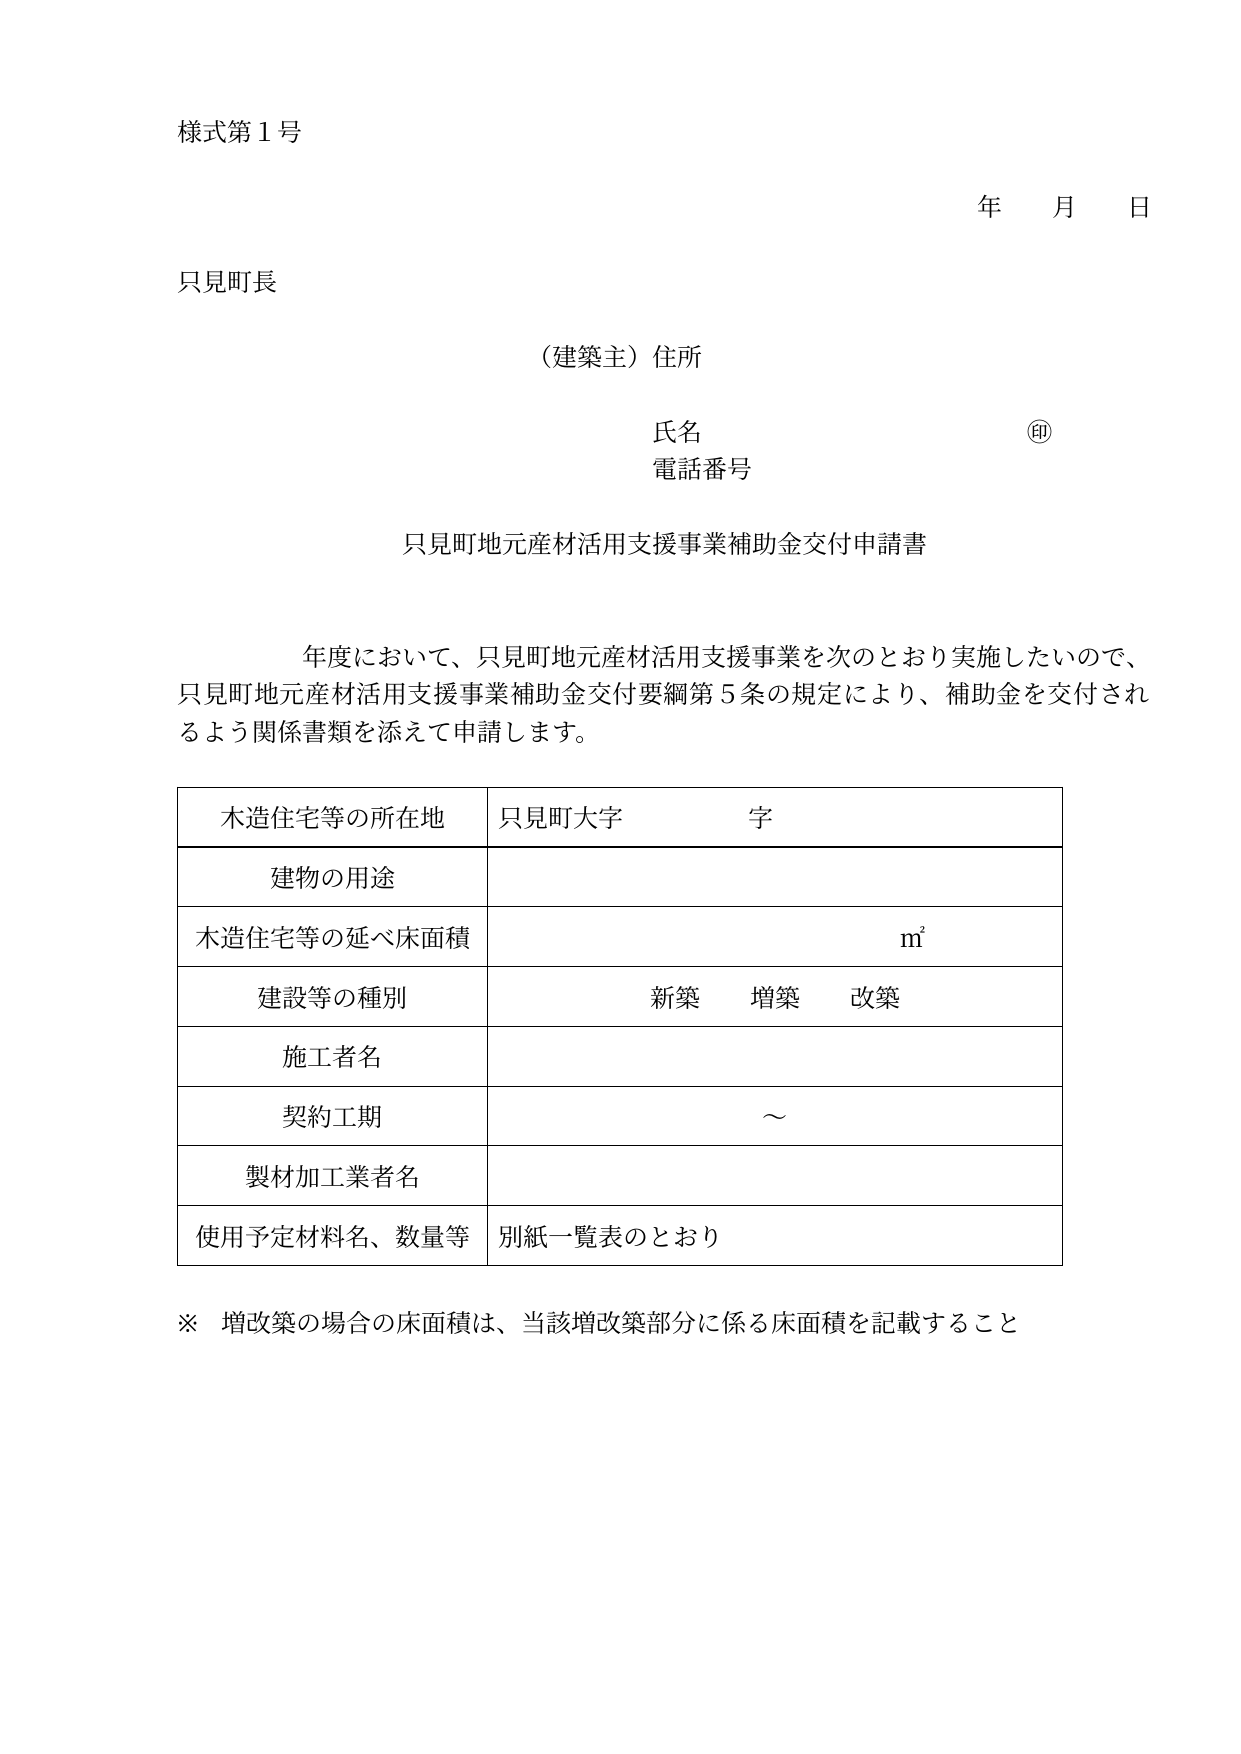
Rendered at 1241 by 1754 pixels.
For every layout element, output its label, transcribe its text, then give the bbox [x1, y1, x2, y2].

table_cell ～ [488, 1087, 1062, 1145]
table_cell [488, 1146, 1062, 1205]
text 只見町地元産材活用支援事業補助金交付申請書 [177, 524, 1152, 562]
table_header 木造住宅等の所在地 [178, 788, 487, 846]
text 年 月 日 [177, 187, 1152, 224]
text 様式第１号 [177, 112, 1152, 149]
list 増改築の場合の床面積は、当該増改築部分に係る床面積を記載すること [177, 1303, 1152, 1341]
table_header 只見町大字 字 [488, 788, 1062, 846]
table_cell 新築 増築 改築 [488, 967, 1062, 1026]
text 年度において、只見町地元産材活用支援事業を次のとおり実施したいので、只見町地元産材活用支援事業補助金交付要綱第５条の規定により、補助金を交付されるよう関係書類を添えて申請します。 [177, 637, 1152, 749]
table_cell 別紙一覧表のとおり [488, 1206, 1062, 1265]
table_cell 契約工期 [178, 1087, 487, 1145]
table_cell 製材加工業者名 [178, 1146, 487, 1205]
text （建築主）住所 [177, 337, 1152, 374]
text 只見町長 [177, 262, 1152, 299]
table_cell 使用予定材料名、数量等 [178, 1206, 487, 1265]
table_cell 建物の用途 [178, 848, 487, 906]
table_cell [488, 1027, 1062, 1086]
table_cell ㎡ [488, 907, 1062, 966]
table_cell [488, 848, 1062, 906]
text 氏名 ㊞ [177, 412, 1152, 449]
table_cell 木造住宅等の延べ床面積 [178, 907, 487, 966]
text 電話番号 [177, 449, 1152, 487]
table_cell 建設等の種別 [178, 967, 487, 1026]
table_cell 施工者名 [178, 1027, 487, 1086]
